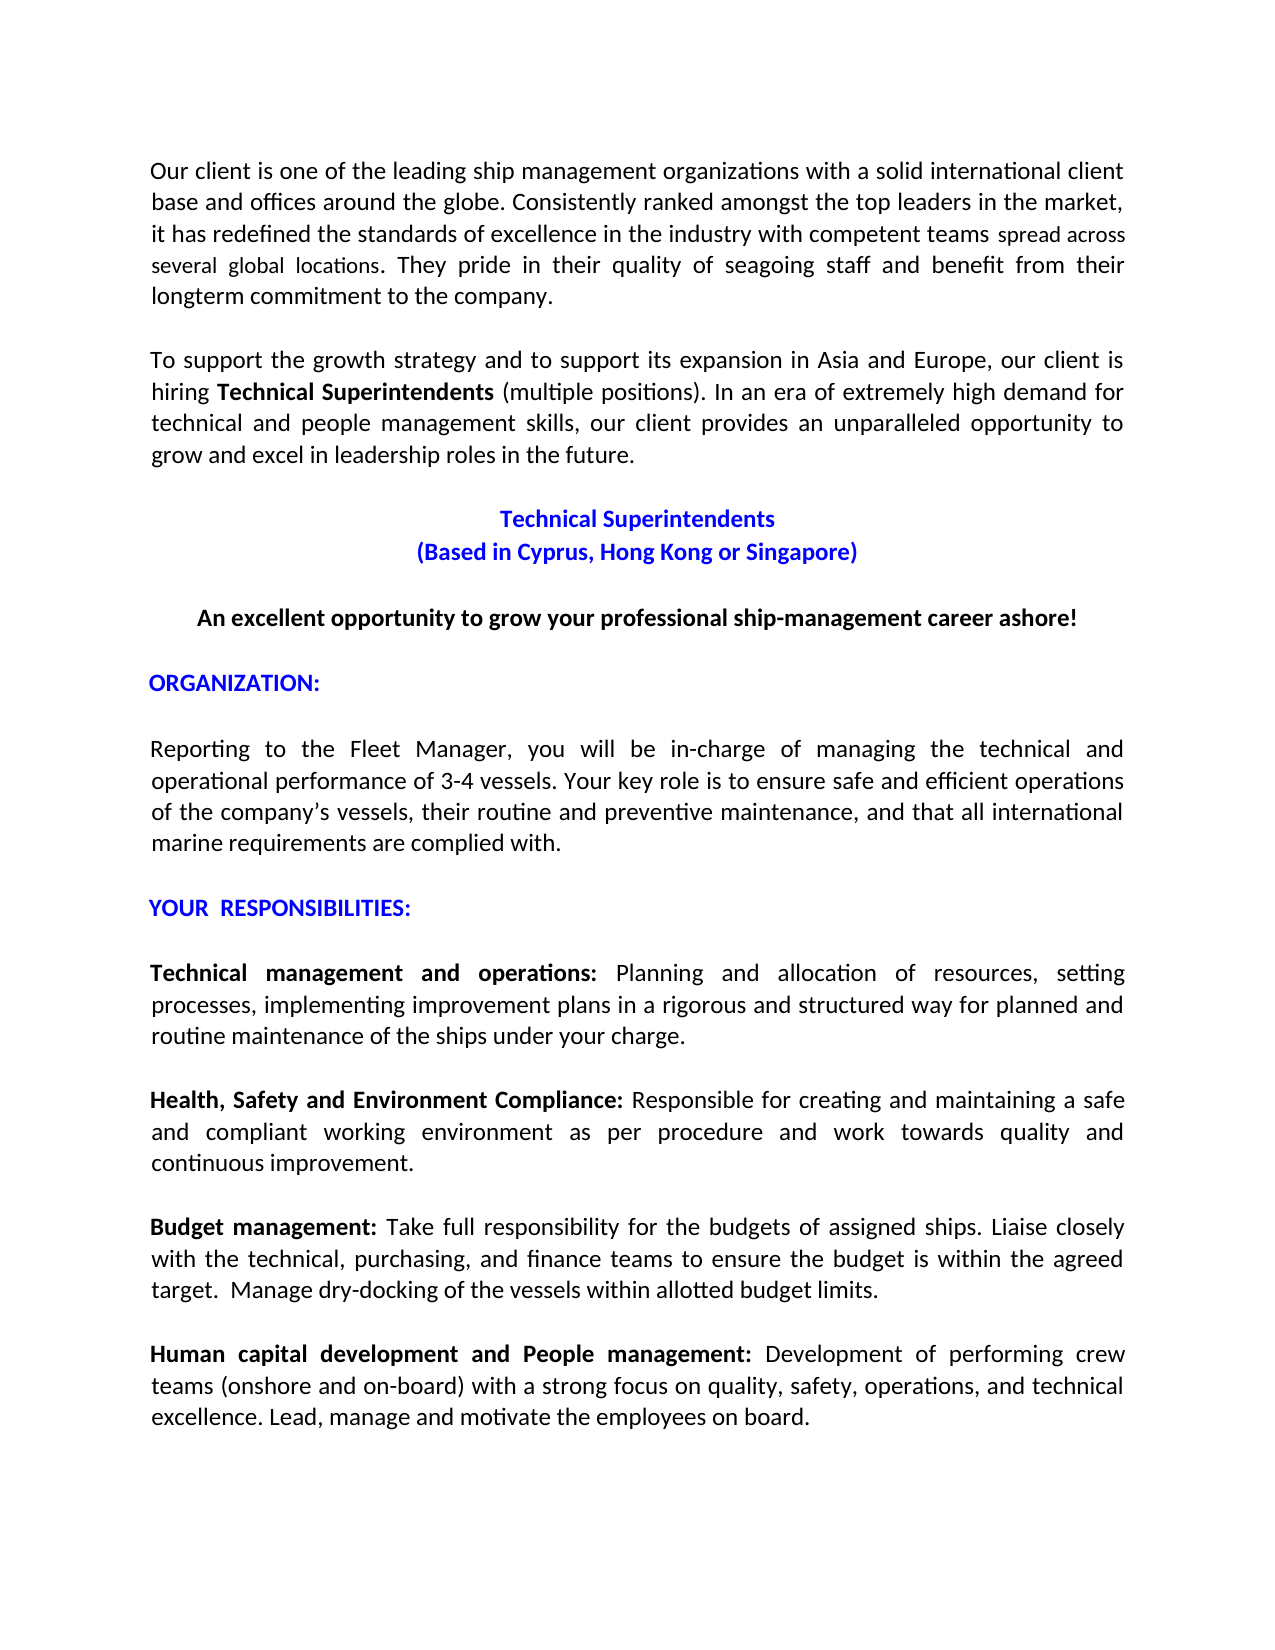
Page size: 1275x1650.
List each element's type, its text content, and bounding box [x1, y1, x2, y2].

text YOUR RESPONSIBILITIES: [148, 892, 1126, 922]
text (Based in Cyprus, Hong Kong or Singapore) [150, 536, 1124, 566]
text Reporting to the Fleet Manager, you will be in-charge of managing the technical and operational performance of 3-4 vessels. Your key role is to ensure safe and efficient operations of the company’s vessels, their routine and preventive maintenance, and that all international marine requirements are complied with. [150, 733, 1126, 858]
text Health, Safety and Environment Compliance: Responsible for creating and maintaining a safe and compliant working environment as per procedure and work towards quality and continuous improvement. [150, 1084, 1126, 1178]
text Technical Superintendents [150, 503, 1125, 533]
text Technical management and operations: Planning and allocation of resources, setting processes, implementing improvement plans in a rigorous and structured way for planned and routine maintenance of the ships under your charge. [150, 958, 1126, 1051]
text Human capital development and People management: Development of performing crew teams (onshore and on-board) with a strong focus on quality, safety, operations, and technical excellence. Lead, manage and motivate the employees on board. [150, 1338, 1126, 1432]
text To support the growth strategy and to support its expansion in Asia and Europe, our client is hiring Technical Superintendents (multiple positions). In an era of extremely high demand for technical and people management skills, our client provides an unparalleled opportunity to grow and excel in leadership roles in the future. [150, 345, 1126, 469]
text Budget management: Take full responsibility for the budgets of assigned ships. Liaise closely with the technical, purchasing, and finance teams to ensure the budget is within the agreed target. Manage dry-docking of the vessels within allotted budget limits. [150, 1212, 1126, 1305]
text An excellent opportunity to grow your professional ship-management career ashore! [150, 602, 1125, 632]
text ORGANIZATION: [148, 668, 1126, 698]
text Our client is one of the leading ship management organizations with a solid international client base and offices around the globe. Consistently ranked amongst the top leaders in the market, it has redefined the standards of excellence in the industry with competent teams spread across several global locations. They pride in their quality of seagoing staff and benefit from their longterm commitment to the company. [150, 155, 1126, 311]
